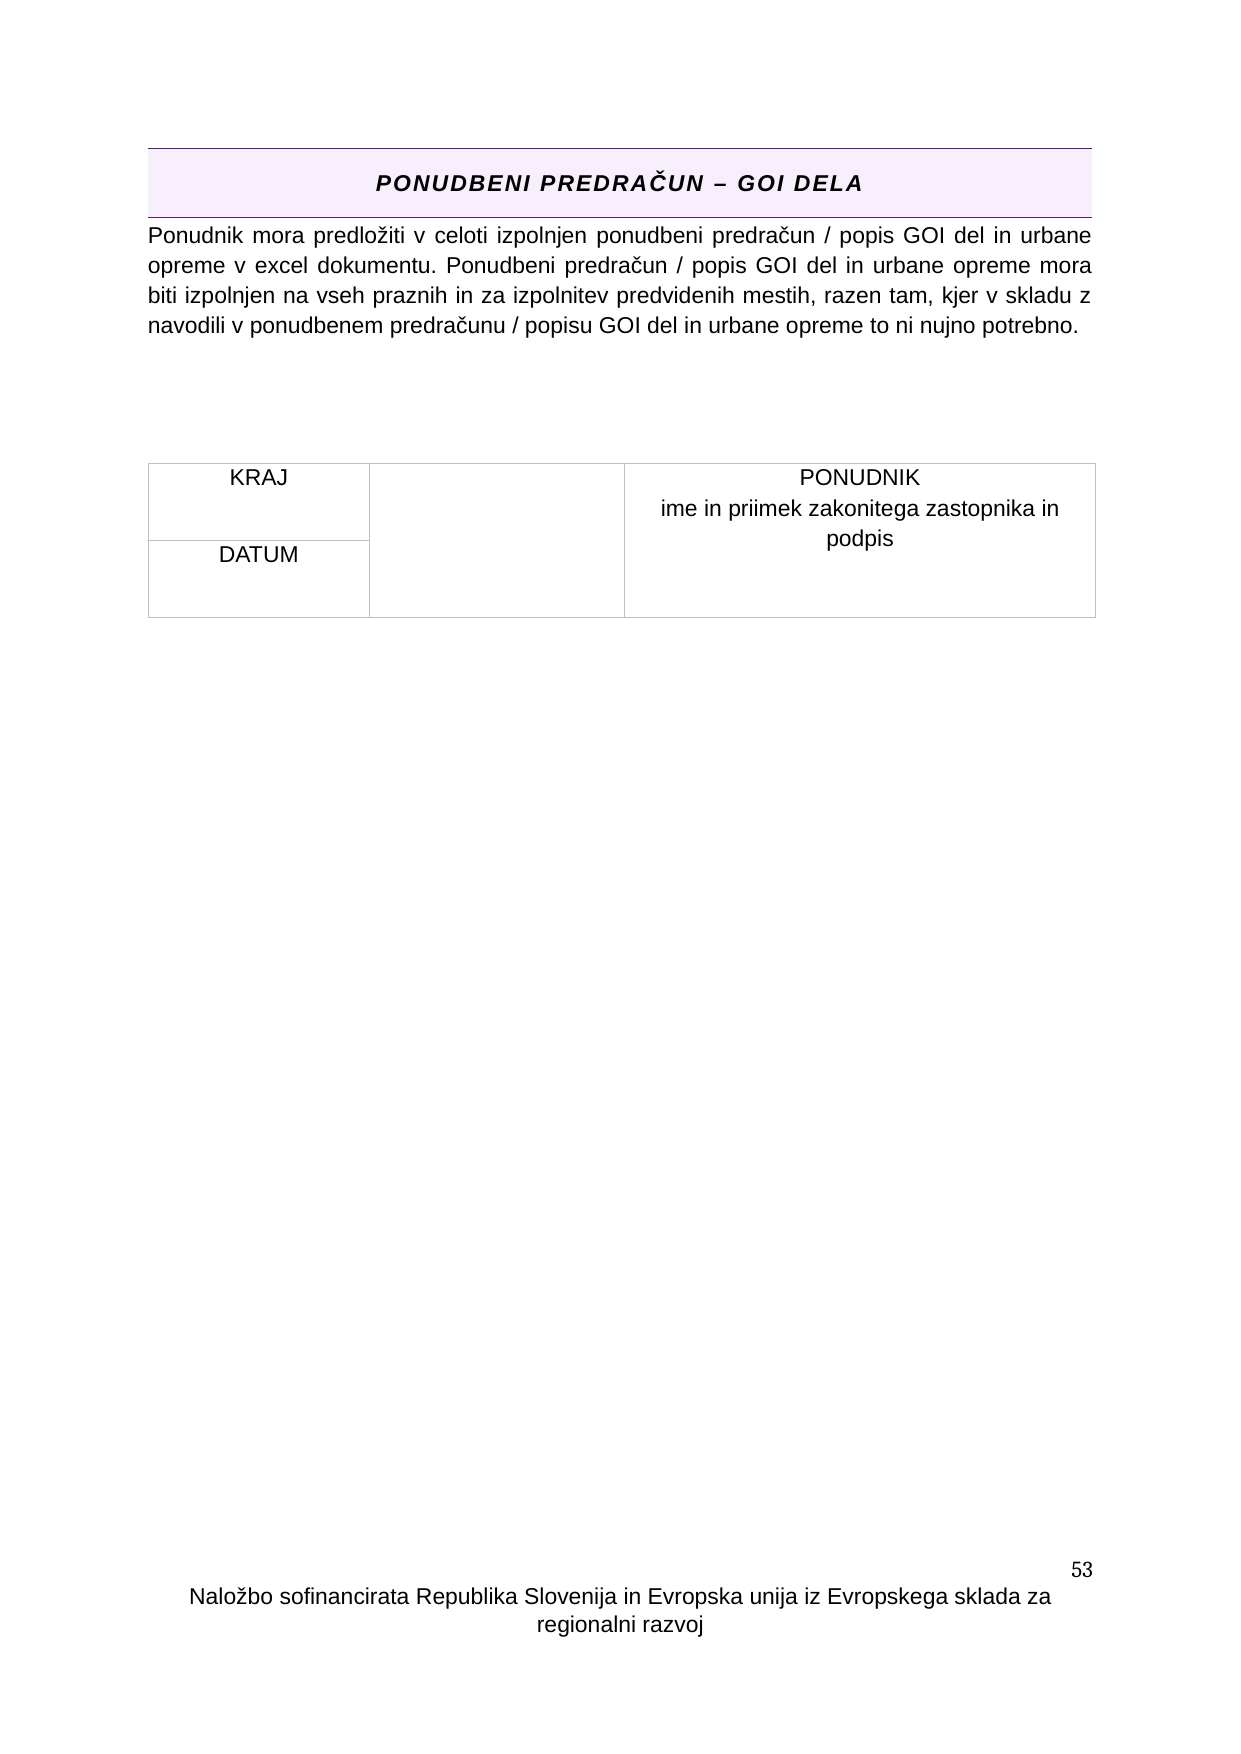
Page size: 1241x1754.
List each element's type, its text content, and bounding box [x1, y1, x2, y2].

table_header PONUDNIK ime in priimek zakonitega zastopnika in podpis [625, 464, 1095, 617]
table_header KRAJ [149, 464, 369, 540]
table_cell DATUM [149, 541, 369, 617]
table_header [370, 464, 624, 617]
text Ponudnik mora predložiti v celoti izpolnjen ponudbeni predračun / popis GOI del in urbane opreme v excel dokumentu. Ponudbeni predračun / popis GOI del in urbane opreme mora biti izpolnjen na vseh praznih in za izpolnitev predvidenih mestih, razen tam, kjer v skladu z navodili v ponudbenem predračunu / popisu GOI del in urbane opreme to ni nujno potrebno. [148, 222, 1092, 339]
text PONUDBENI PREDRAČUN – GOI DELA [148, 149, 1092, 217]
